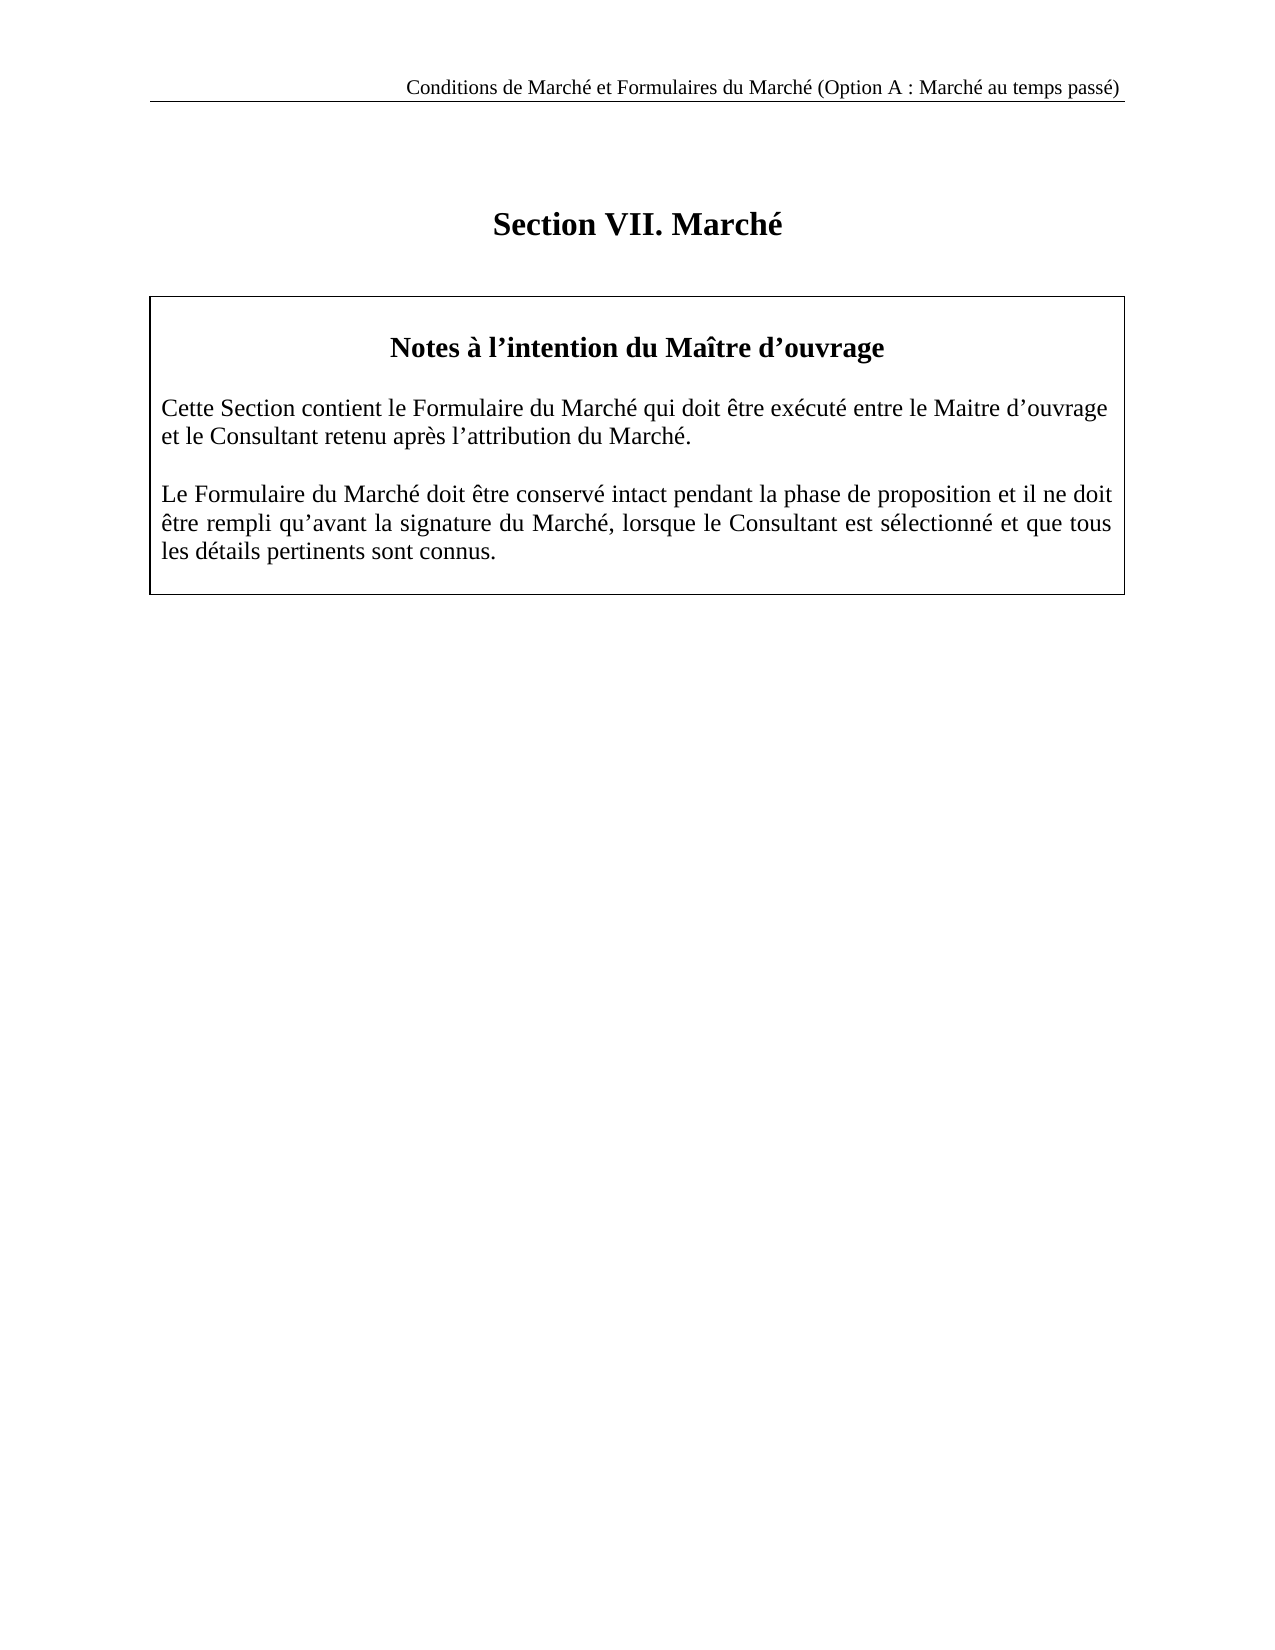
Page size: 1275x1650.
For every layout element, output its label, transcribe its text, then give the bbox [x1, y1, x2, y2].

subtitle Section VII. Marché [150, 204, 1125, 242]
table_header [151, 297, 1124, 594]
